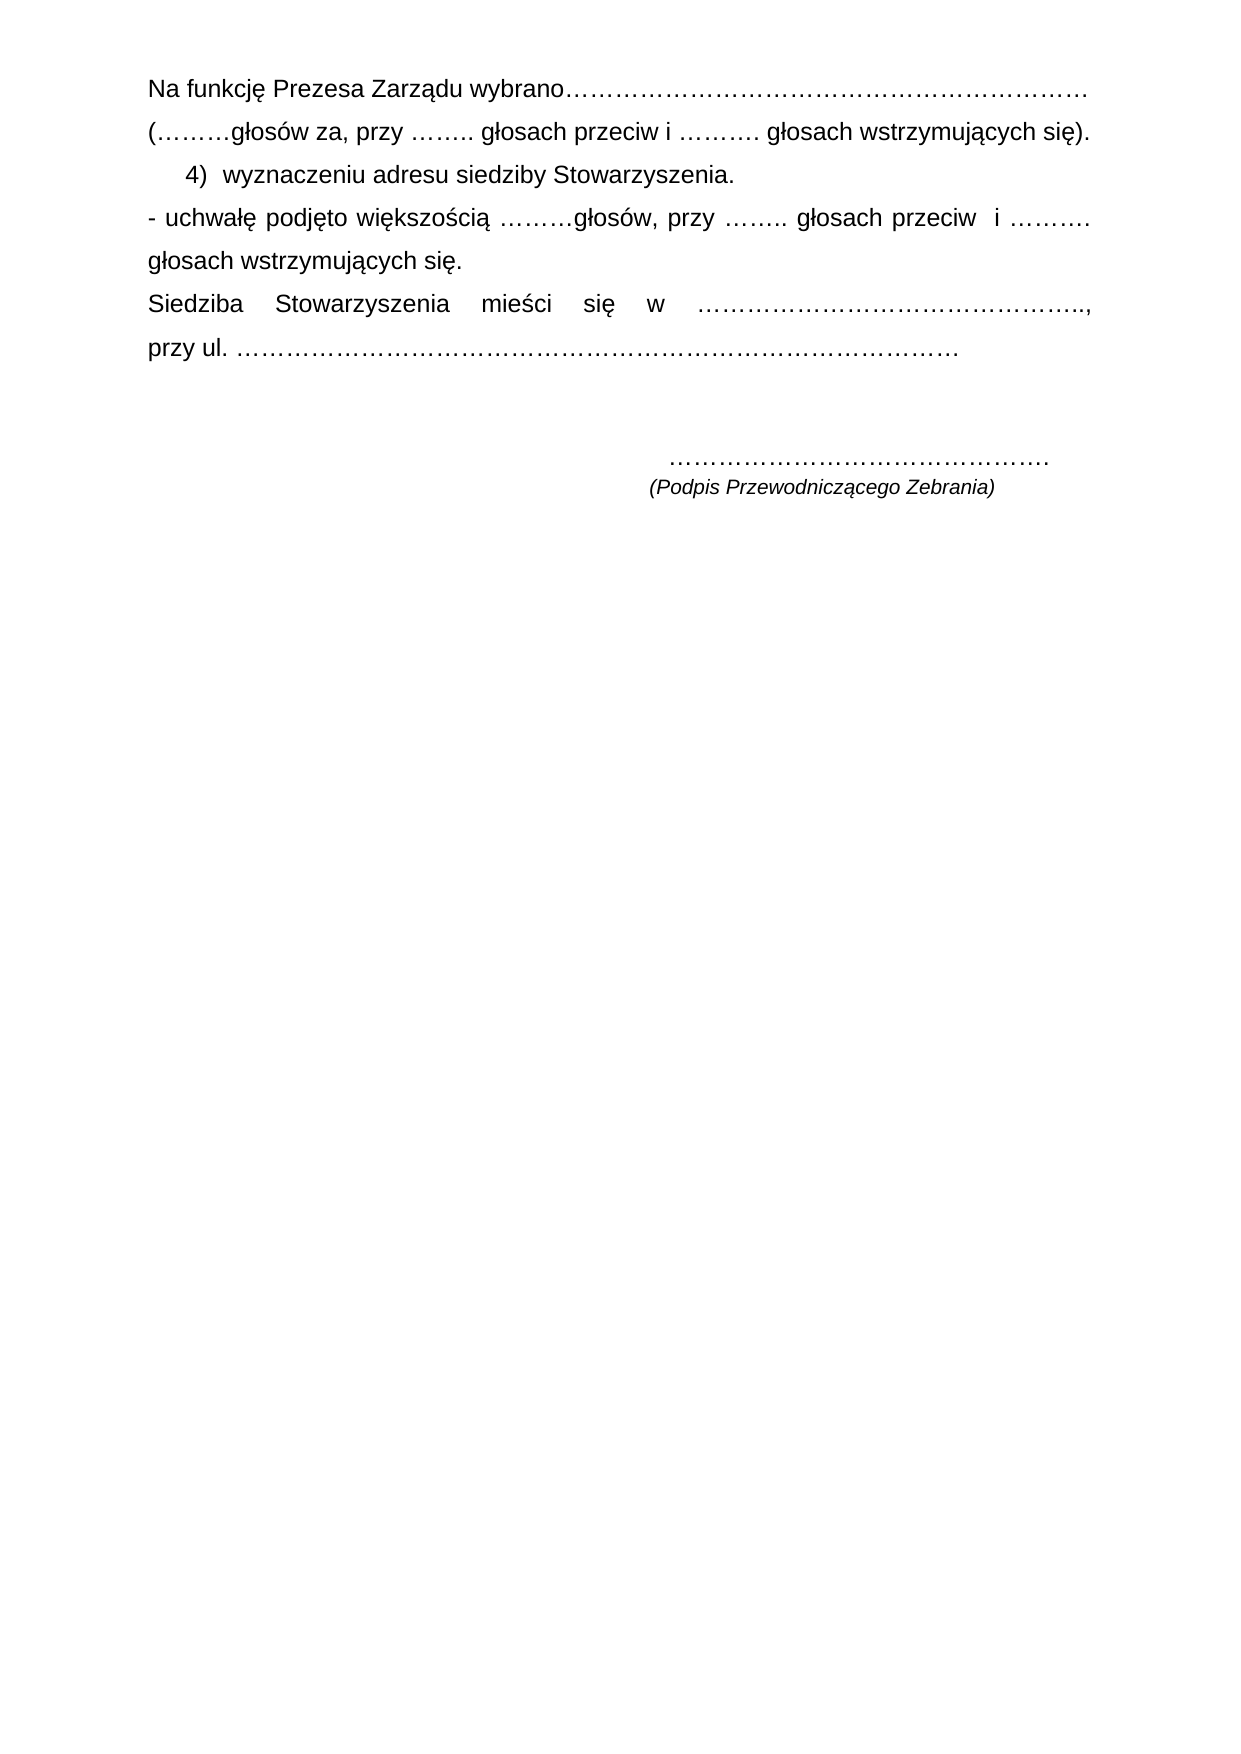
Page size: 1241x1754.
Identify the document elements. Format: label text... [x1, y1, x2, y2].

text Na funkcję Prezesa Zarządu wybrano……………………………………………………… [148, 74, 1093, 103]
text Siedziba Stowarzyszenia mieści się w ……………………………………….., przy ul. …………………………………………………………………………… [148, 289, 1093, 361]
text (………głosów za, przy …….. głosach przeciw i ………. głosach wstrzymujących się). [148, 117, 1093, 146]
text ………………………………………. [148, 442, 1093, 471]
text - uchwałę podjęto większością ………głosów, przy …….. głosach przeciw i ………. głosach wstrzymujących się. [148, 203, 1093, 275]
list wyznaczeniu adresu siedziby Stowarzyszenia. [185, 160, 1093, 189]
text (Podpis Przewodniczącego Zebrania) [148, 475, 1093, 499]
